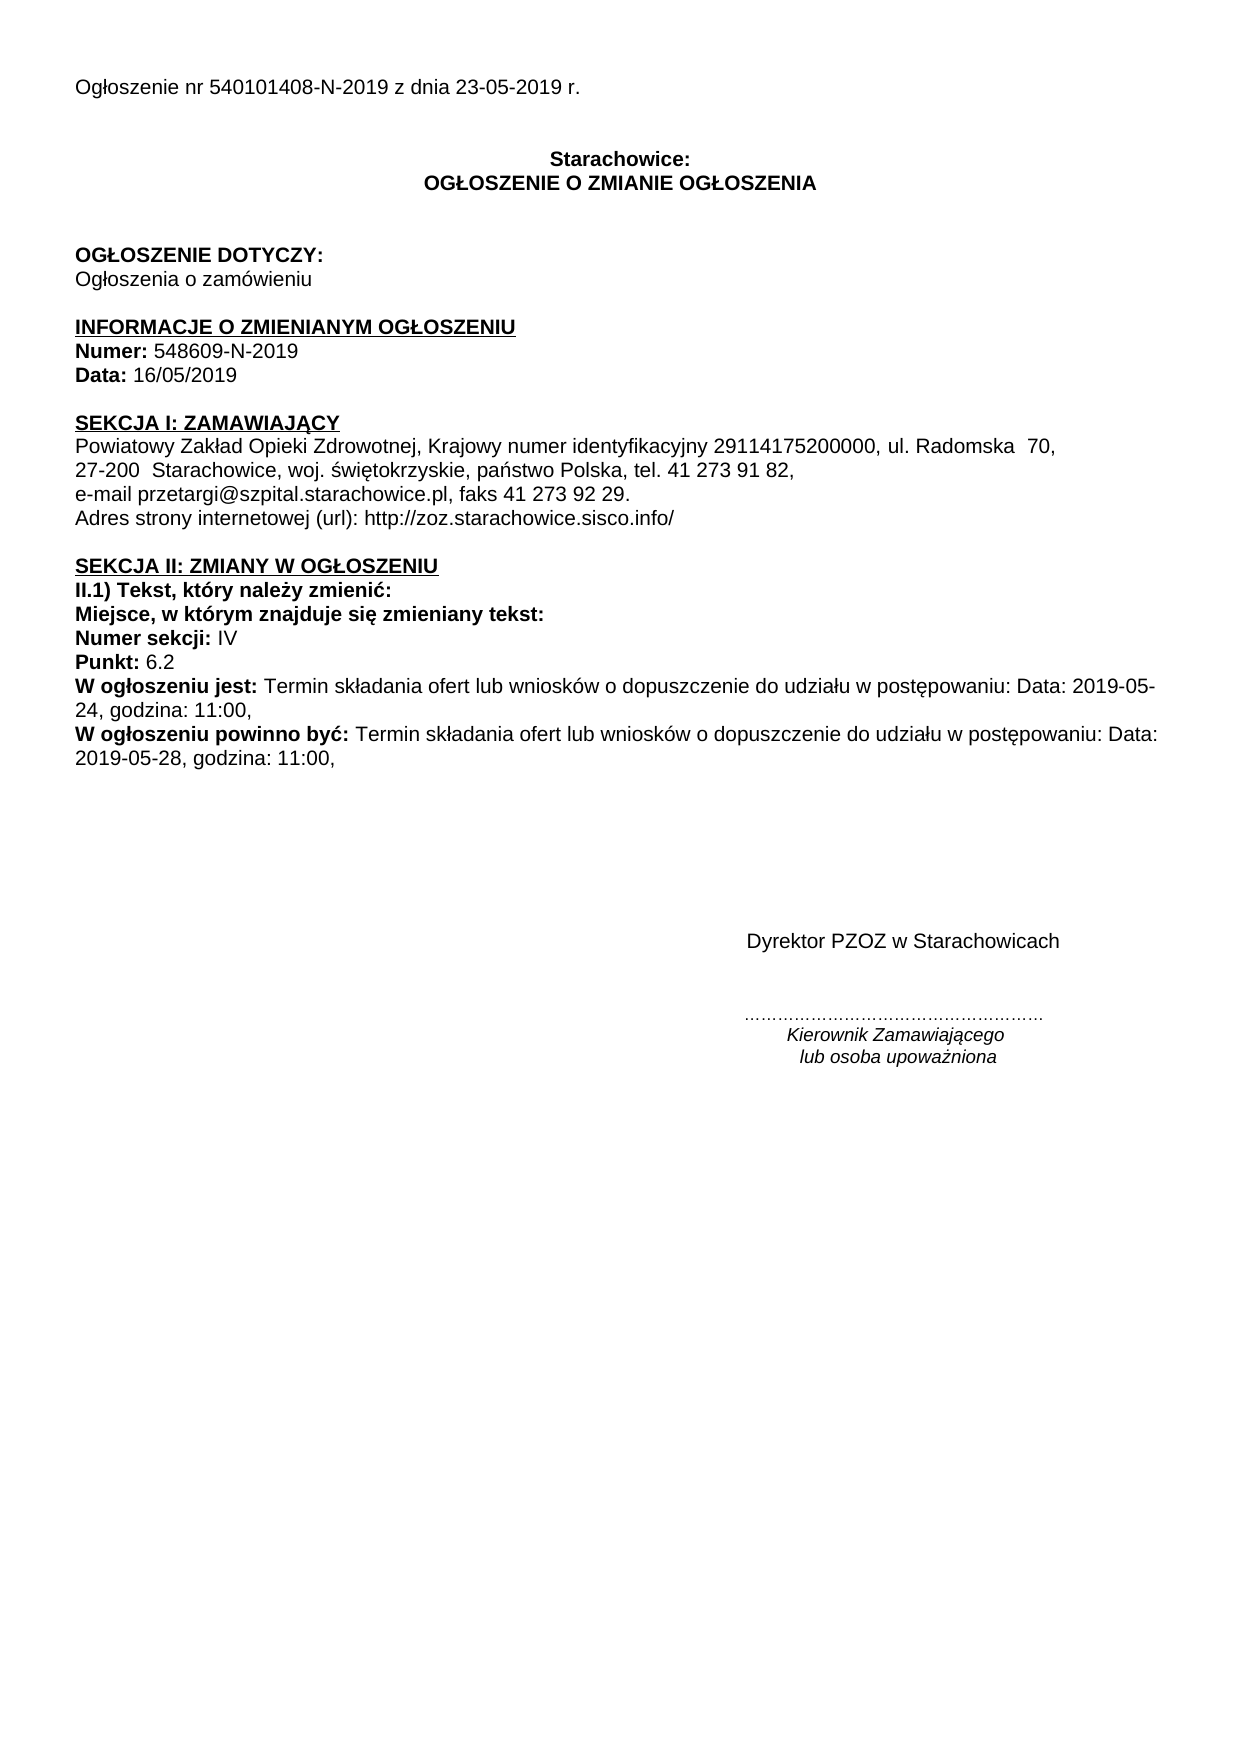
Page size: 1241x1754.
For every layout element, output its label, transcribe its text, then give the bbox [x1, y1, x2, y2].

text Miejsce, w którym znajduje się zmieniany tekst: Numer sekcji: IV Punkt: 6.2 W ogłoszeniu jest: Termin składania ofert lub wniosków o dopuszczenie do udziału w postępowaniu: Data: 2019-05-24, godzina: 11:00, W ogłoszeniu powinno być: Termin składania ofert lub wniosków o dopuszczenie do udziału w postępowaniu: Data: 2019-05-28, godzina: 11:00, [75, 602, 1165, 770]
text lub osoba upoważniona [600, 1046, 1165, 1067]
text Numer: 548609-N-2019 Data: 16/05/2019 [75, 338, 1165, 386]
text INFORMACJE O ZMIENIANYM OGŁOSZENIU [75, 314, 1165, 338]
text OGŁOSZENIE DOTYCZY: [75, 243, 1165, 267]
text Powiatowy Zakład Opieki Zdrowotnej, Krajowy numer identyfikacyjny 29114175200000, ul. Radomska 70, 27-200 Starachowice, woj. świętokrzyskie, państwo Polska, tel. 41 273 91 82, e-mail przetargi@szpital.starachowice.pl, faks 41 273 92 29. Adres strony internetowej (url): http://zoz.starachowice.sisco.info/ [75, 434, 1165, 530]
text Ogłoszenia o zamówieniu [75, 267, 1165, 291]
text SEKCJA I: ZAMAWIAJĄCY [75, 410, 1165, 434]
text ……………………………………………… [75, 1005, 1165, 1024]
text Kierownik Zamawiającego [75, 1024, 1165, 1046]
text SEKCJA II: ZMIANY W OGŁOSZENIU [75, 554, 1165, 578]
text II.1) Tekst, który należy zmienić: [75, 578, 1165, 602]
text Ogłoszenie nr 540101408-N-2019 z dnia 23-05-2019 r. [75, 75, 1165, 99]
text Starachowice: OGŁOSZENIE O ZMIANIE OGŁOSZENIA [75, 147, 1165, 195]
text Dyrektor PZOZ w Starachowicach [666, 929, 1165, 953]
